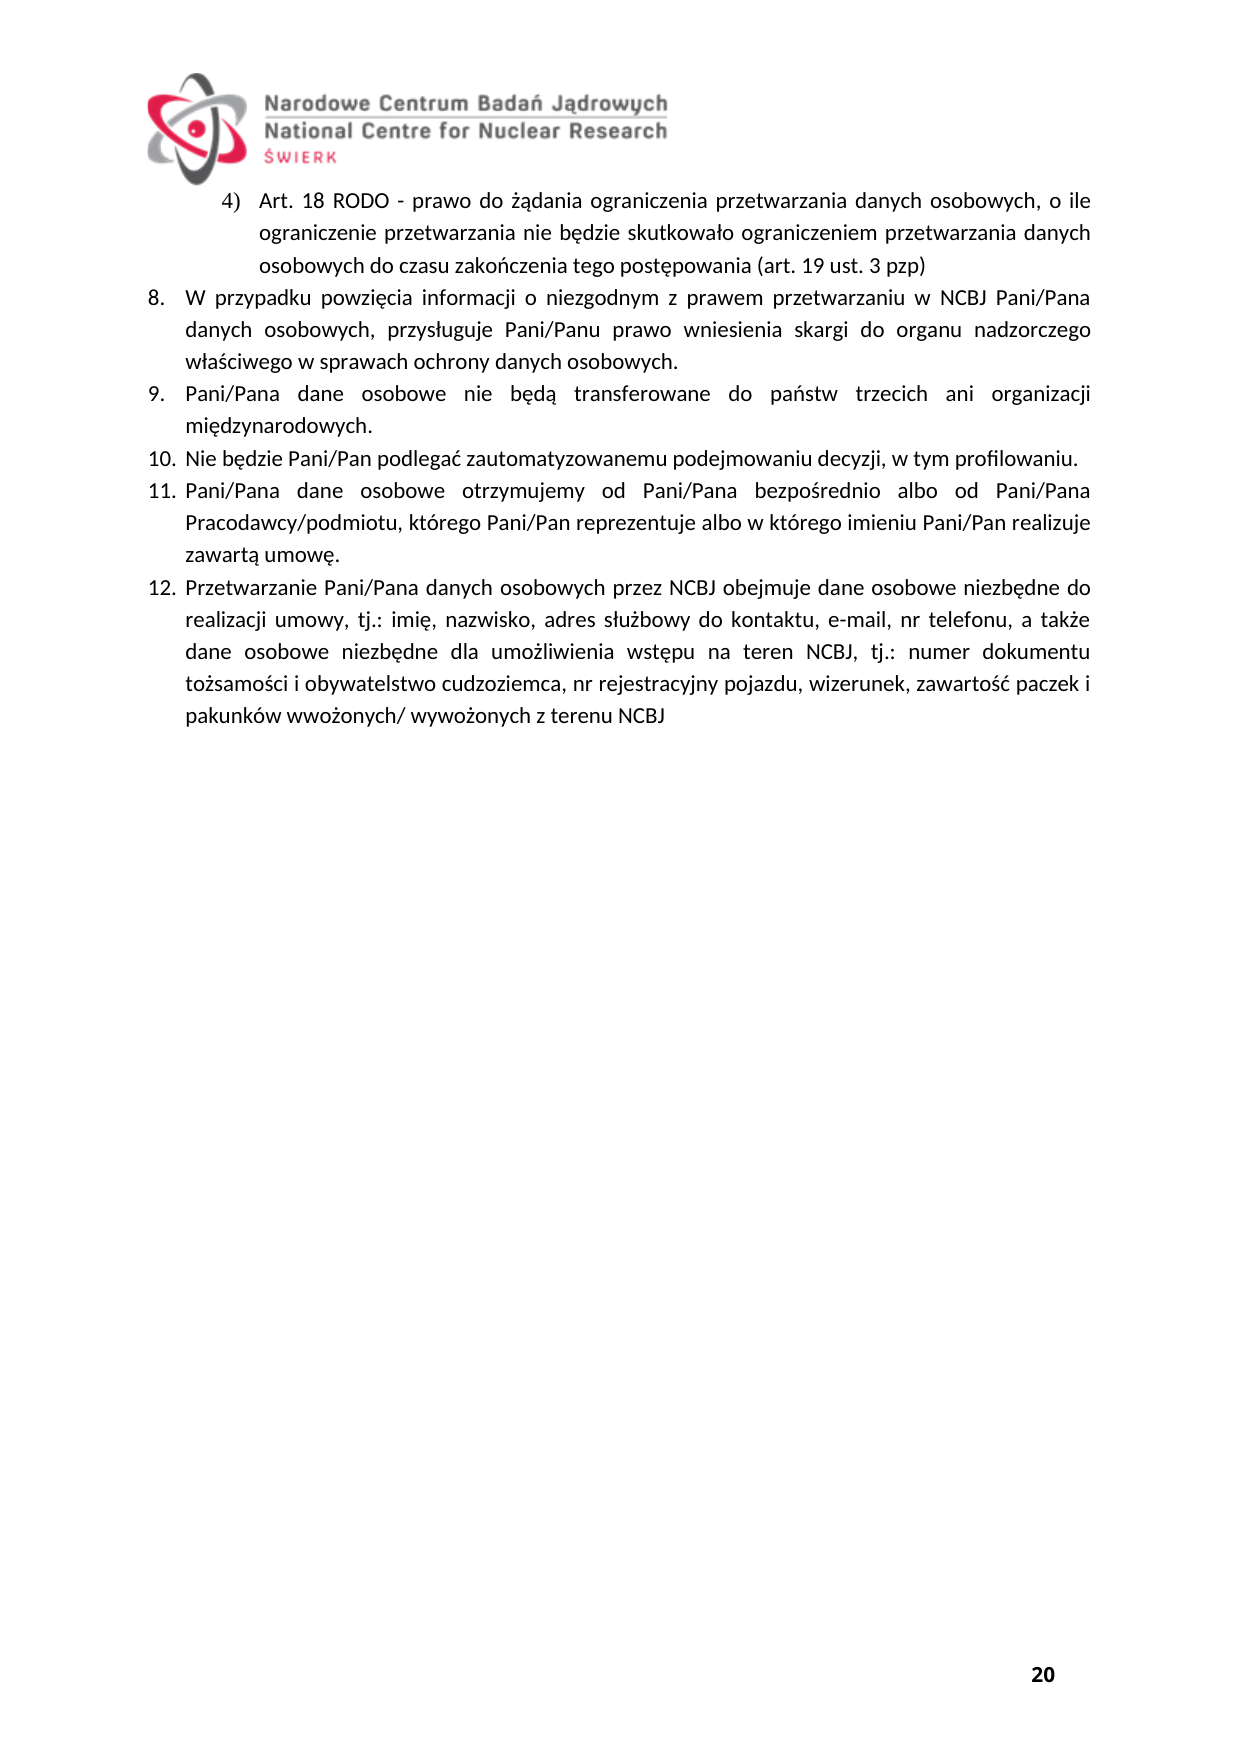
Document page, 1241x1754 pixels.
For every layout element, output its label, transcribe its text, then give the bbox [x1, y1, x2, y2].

list Pani/Pana dane osobowe otrzymujemy od Pani/Pana bezpośrednio albo od Pani/Pana Pracodawcy/podmiotu, którego Pani/Pan reprezentuje albo w którego imieniu Pani/Pan realizuje zawartą umowę. [148, 476, 1092, 568]
picture [147, 73, 669, 187]
list W przypadku powzięcia informacji o niezgodnym z prawem przetwarzaniu w NCBJ Pani/Pana danych osobowych, przysługuje Pani/Panu prawo wniesienia skargi do organu nadzorczego właściwego w sprawach ochrony danych osobowych. [148, 283, 1092, 375]
list Art. 18 RODO - prawo do żądania ograniczenia przetwarzania danych osobowych, o ile ograniczenie przetwarzania nie będzie skutkowało ograniczeniem przetwarzania danych osobowych do czasu zakończenia tego postępowania (art. 19 ust. 3 pzp) [221, 186, 1092, 279]
list Przetwarzanie Pani/Pana danych osobowych przez NCBJ obejmuje dane osobowe niezbędne do realizacji umowy, tj.: imię, nazwisko, adres służbowy do kontaktu, e-mail, nr telefonu, a także dane osobowe niezbędne dla umożliwienia wstępu na teren NCBJ, tj.: numer dokumentu tożsamości i obywatelstwo cudzoziemca, nr rejestracyjny pojazdu, wizerunek, zawartość paczek i pakunków wwożonych/ wywożonych z terenu NCBJ [148, 573, 1092, 729]
list Nie będzie Pani/Pan podlegać zautomatyzowanemu podejmowaniu decyzji, w tym profilowaniu. [148, 444, 1092, 472]
list Pani/Pana dane osobowe nie będą transferowane do państw trzecich ani organizacji międzynarodowych. [148, 379, 1092, 440]
